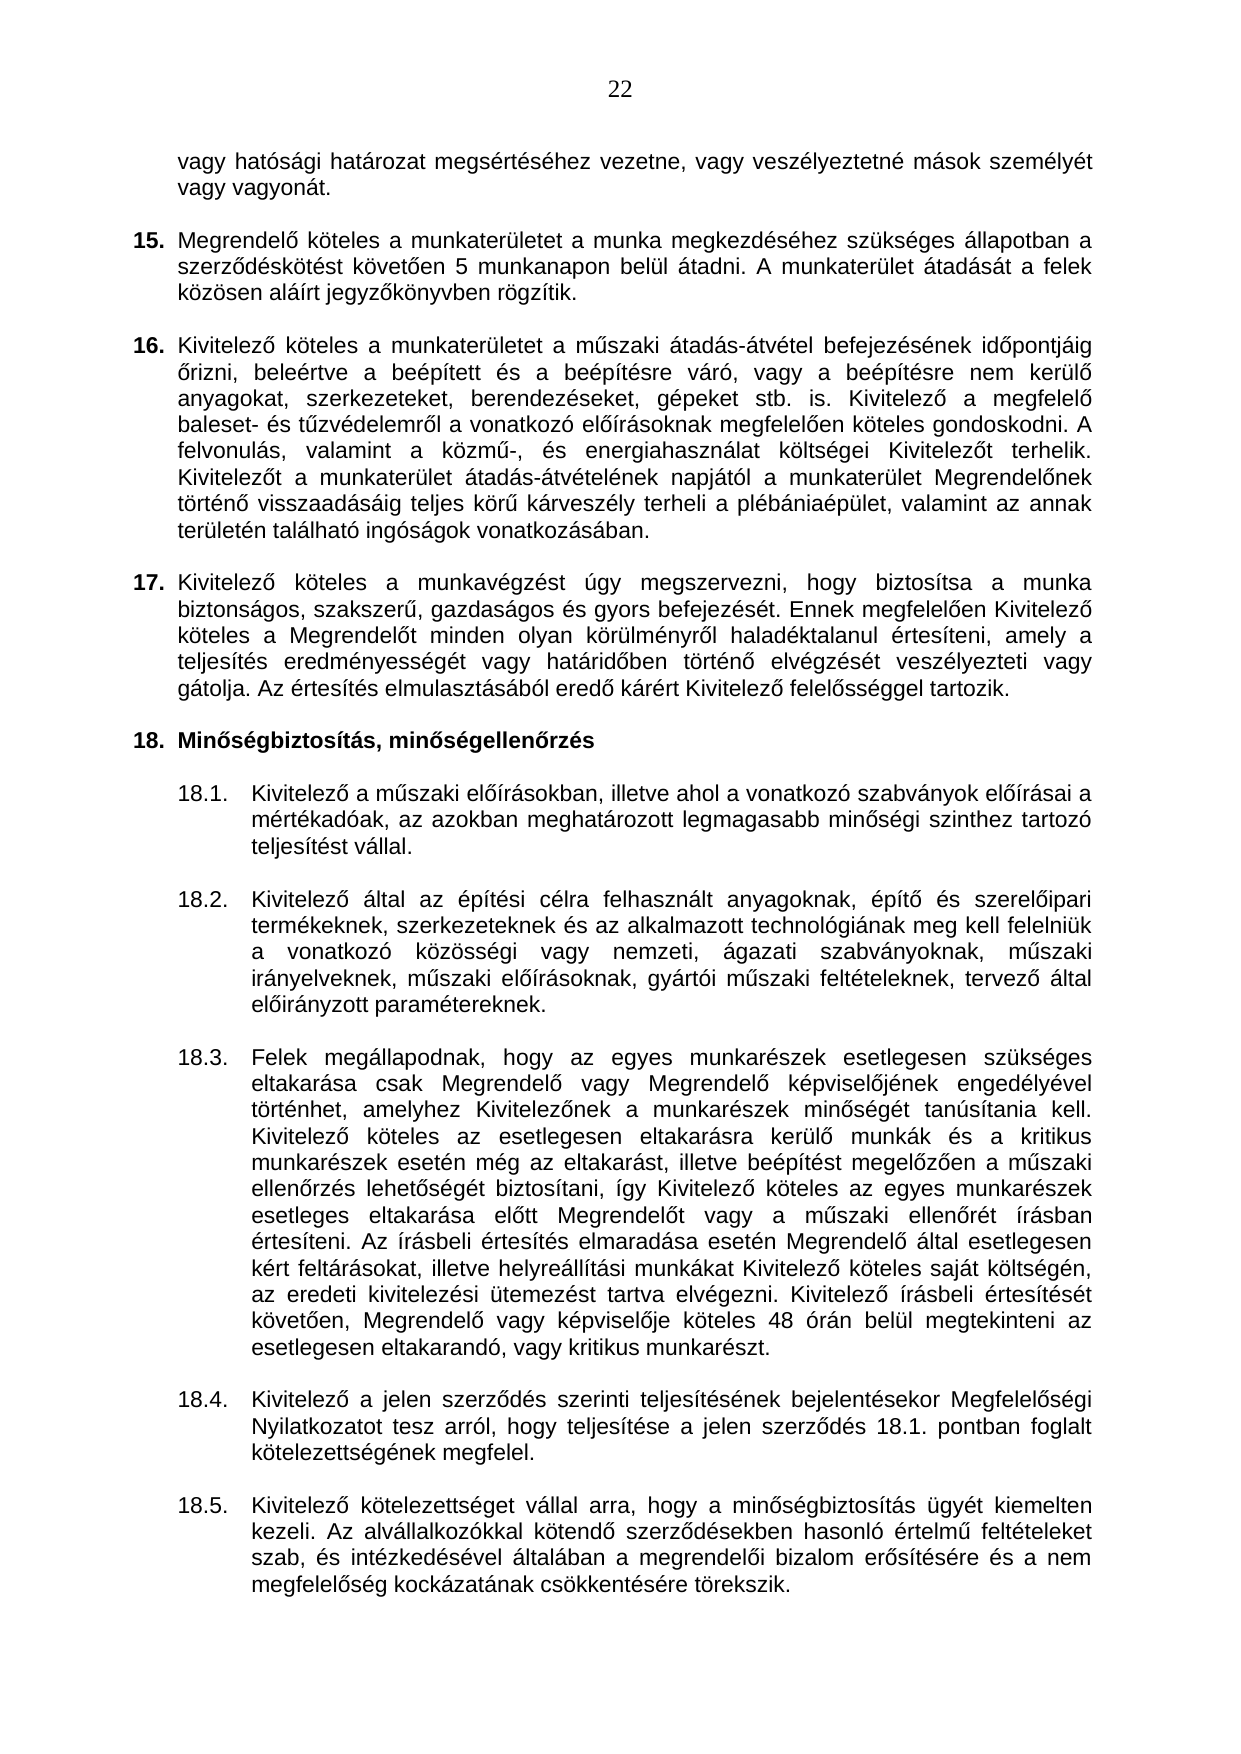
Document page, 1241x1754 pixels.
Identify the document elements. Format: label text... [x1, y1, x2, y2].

list Kivitelező a jelen szerződés szerinti teljesítésének bejelentésekor Megfelelőségi Nyilatkozatot tesz arról, hogy teljesítése a jelen szerződés 18.1. pontban foglalt kötelezettségének megfelel. [177, 1386, 1093, 1465]
list Felek megállapodnak, hogy az egyes munkarészek esetlegesen szükséges eltakarása csak Megrendelő vagy Megrendelő képviselőjének engedélyével történhet, amelyhez Kivitelezőnek a munkarészek minőségét tanúsítania kell. Kivitelező köteles az esetlegesen eltakarásra kerülő munkák és a kritikus munkarészek esetén még az eltakarást, illetve beépítést megelőzően a műszaki ellenőrzés lehetőségét biztosítani, így Kivitelező köteles az egyes munkarészek esetleges eltakarása előtt Megrendelőt vagy a műszaki ellenőrét írásban értesíteni. Az írásbeli értesítés elmaradása esetén Megrendelő által esetlegesen kért feltárásokat, illetve helyreállítási munkákat Kivitelező köteles saját költségén, az eredeti kivitelezési ütemezést tartva elvégezni. Kivitelező írásbeli értesítését követően, Megrendelő vagy képviselője köteles 48 órán belül megtekinteni az esetlegesen eltakarandó, vagy kritikus munkarészt. [177, 1044, 1093, 1360]
list Minőségbiztosítás, minőségellenőrzés [133, 727, 1093, 754]
list Kivitelező köteles a munkavégzést úgy megszervezni, hogy biztosítsa a munka biztonságos, szakszerű, gazdaságos és gyors befejezését. Ennek megfelelően Kivitelező köteles a Megrendelőt minden olyan körülményről haladéktalanul értesíteni, amely a teljesítés eredményességét vagy határidőben történő elvégzését veszélyezteti vagy gátolja. Az értesítés elmulasztásából eredő kárért Kivitelező felelősséggel tartozik. [133, 569, 1093, 701]
list Kivitelező köteles a munkaterületet a műszaki átadás-átvétel befejezésének időpontjáig őrizni, beleértve a beépített és a beépítésre váró, vagy a beépítésre nem kerülő anyagokat, szerkezeteket, berendezéseket, gépeket stb. is. Kivitelező a megfelelő baleset- és tűzvédelemről a vonatkozó előírásoknak megfelelően köteles gondoskodni. A felvonulás, valamint a közmű-, és energiahasználat költségei Kivitelezőt terhelik. Kivitelezőt a munkaterület átadás-átvételének napjától a munkaterület Megrendelőnek történő visszaadásáig teljes körű kárveszély terheli a plébániaépület, valamint az annak területén található ingóságok vonatkozásában. [133, 332, 1093, 543]
list Kivitelező kötelezettséget vállal arra, hogy a minőségbiztosítás ügyét kiemelten kezeli. Az alvállalkozókkal kötendő szerződésekben hasonló értelmű feltételeket szab, és intézkedésével általában a megrendelői bizalom erősítésére és a nem megfelelőség kockázatának csökkentésére törekszik. [177, 1492, 1093, 1597]
list Kivitelező a műszaki előírásokban, illetve ahol a vonatkozó szabványok előírásai a mértékadóak, az azokban meghatározott legmagasabb minőségi szinthez tartozó teljesítést vállal. [177, 780, 1093, 859]
list Megrendelő köteles a munkaterületet a munka megkezdéséhez szükséges állapotban a szerződéskötést követően 5 munkanapon belül átadni. A munkaterület átadását a felek közösen aláírt jegyzőkönyvben rögzítik. [133, 227, 1093, 306]
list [133, 148, 1093, 200]
list Kivitelező által az építési célra felhasznált anyagoknak, építő és szerelőipari termékeknek, szerkezeteknek és az alkalmazott technológiának meg kell felelniük a vonatkozó közösségi vagy nemzeti, ágazati szabványoknak, műszaki irányelveknek, műszaki előírásoknak, gyártói műszaki feltételeknek, tervező által előirányzott paramétereknek. [177, 886, 1093, 1017]
